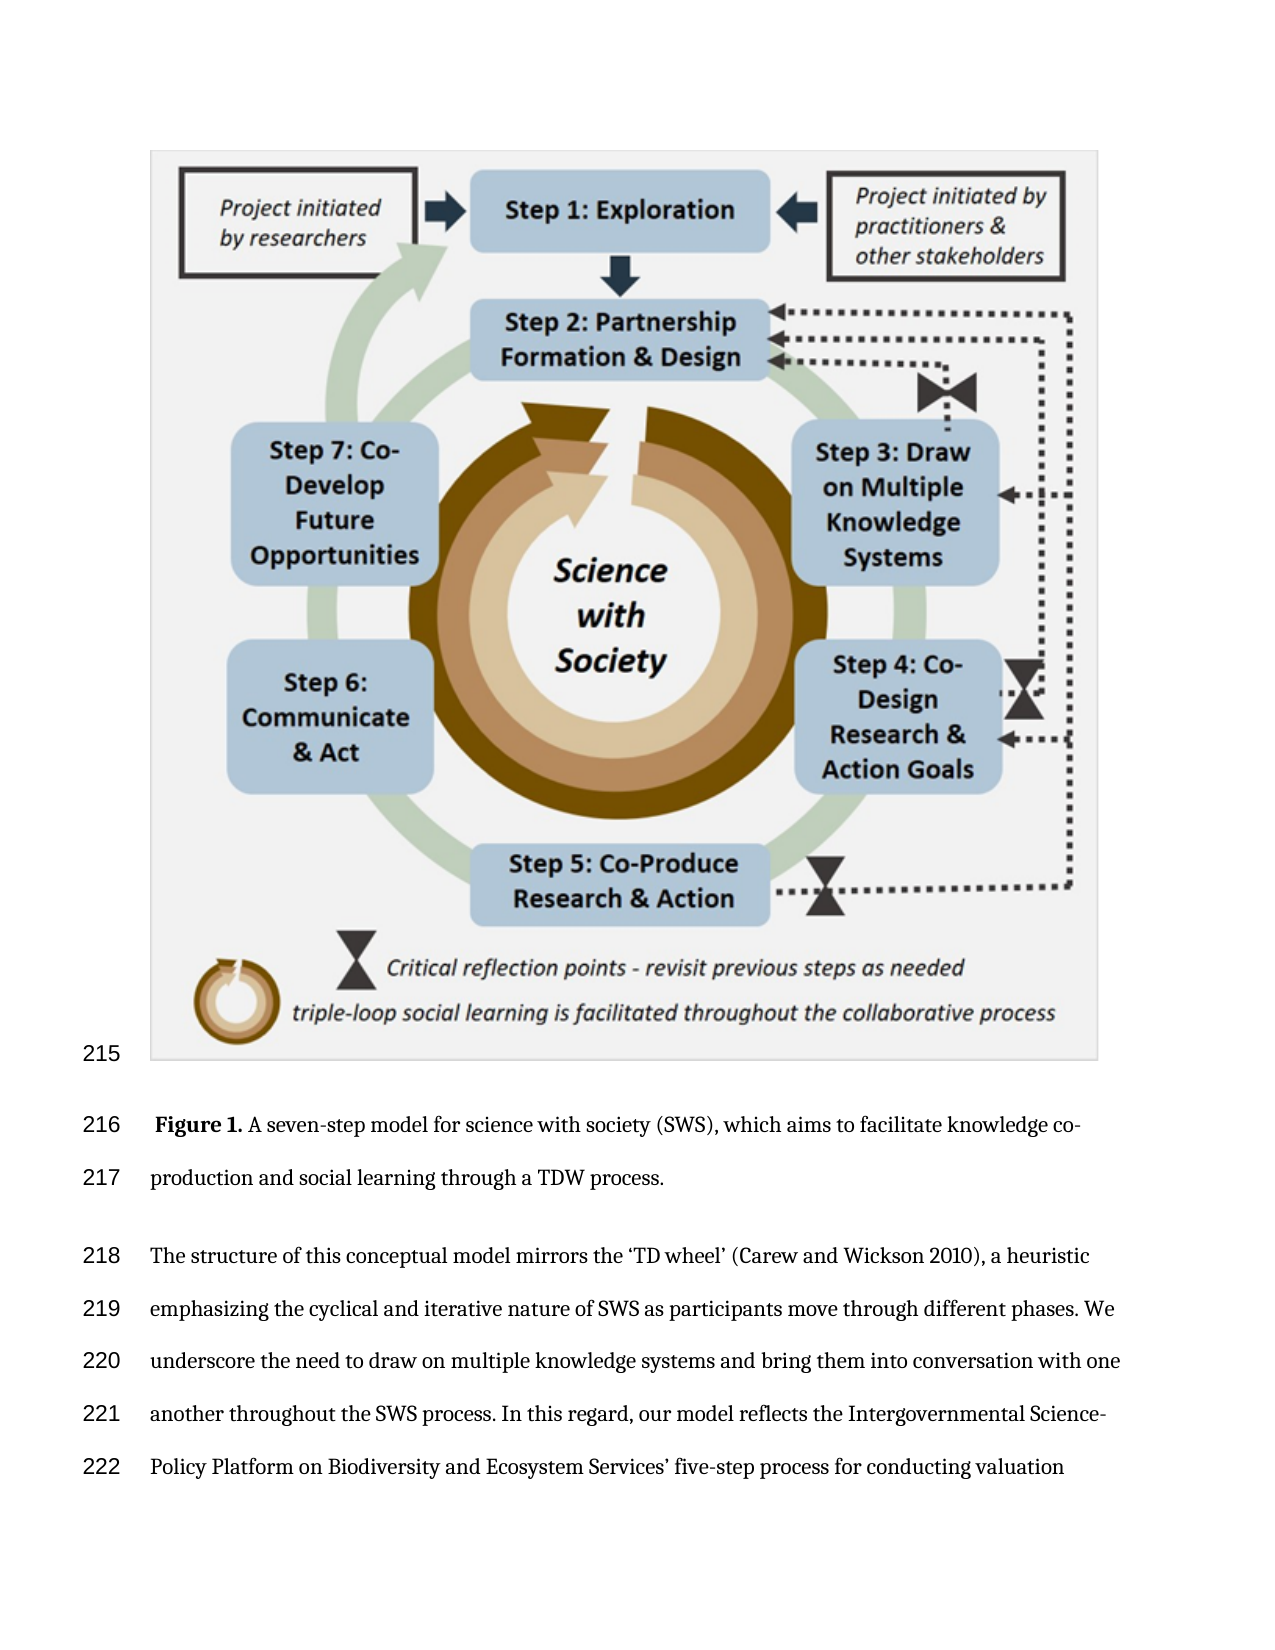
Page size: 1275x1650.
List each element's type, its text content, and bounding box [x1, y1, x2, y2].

text Figure 1. A seven-step model for science with society (SWS), which aims to facilitate knowledge co-production and social learning through a TDW process. [150, 1112, 1125, 1191]
picture [150, 150, 1099, 1061]
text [150, 1243, 1125, 1480]
